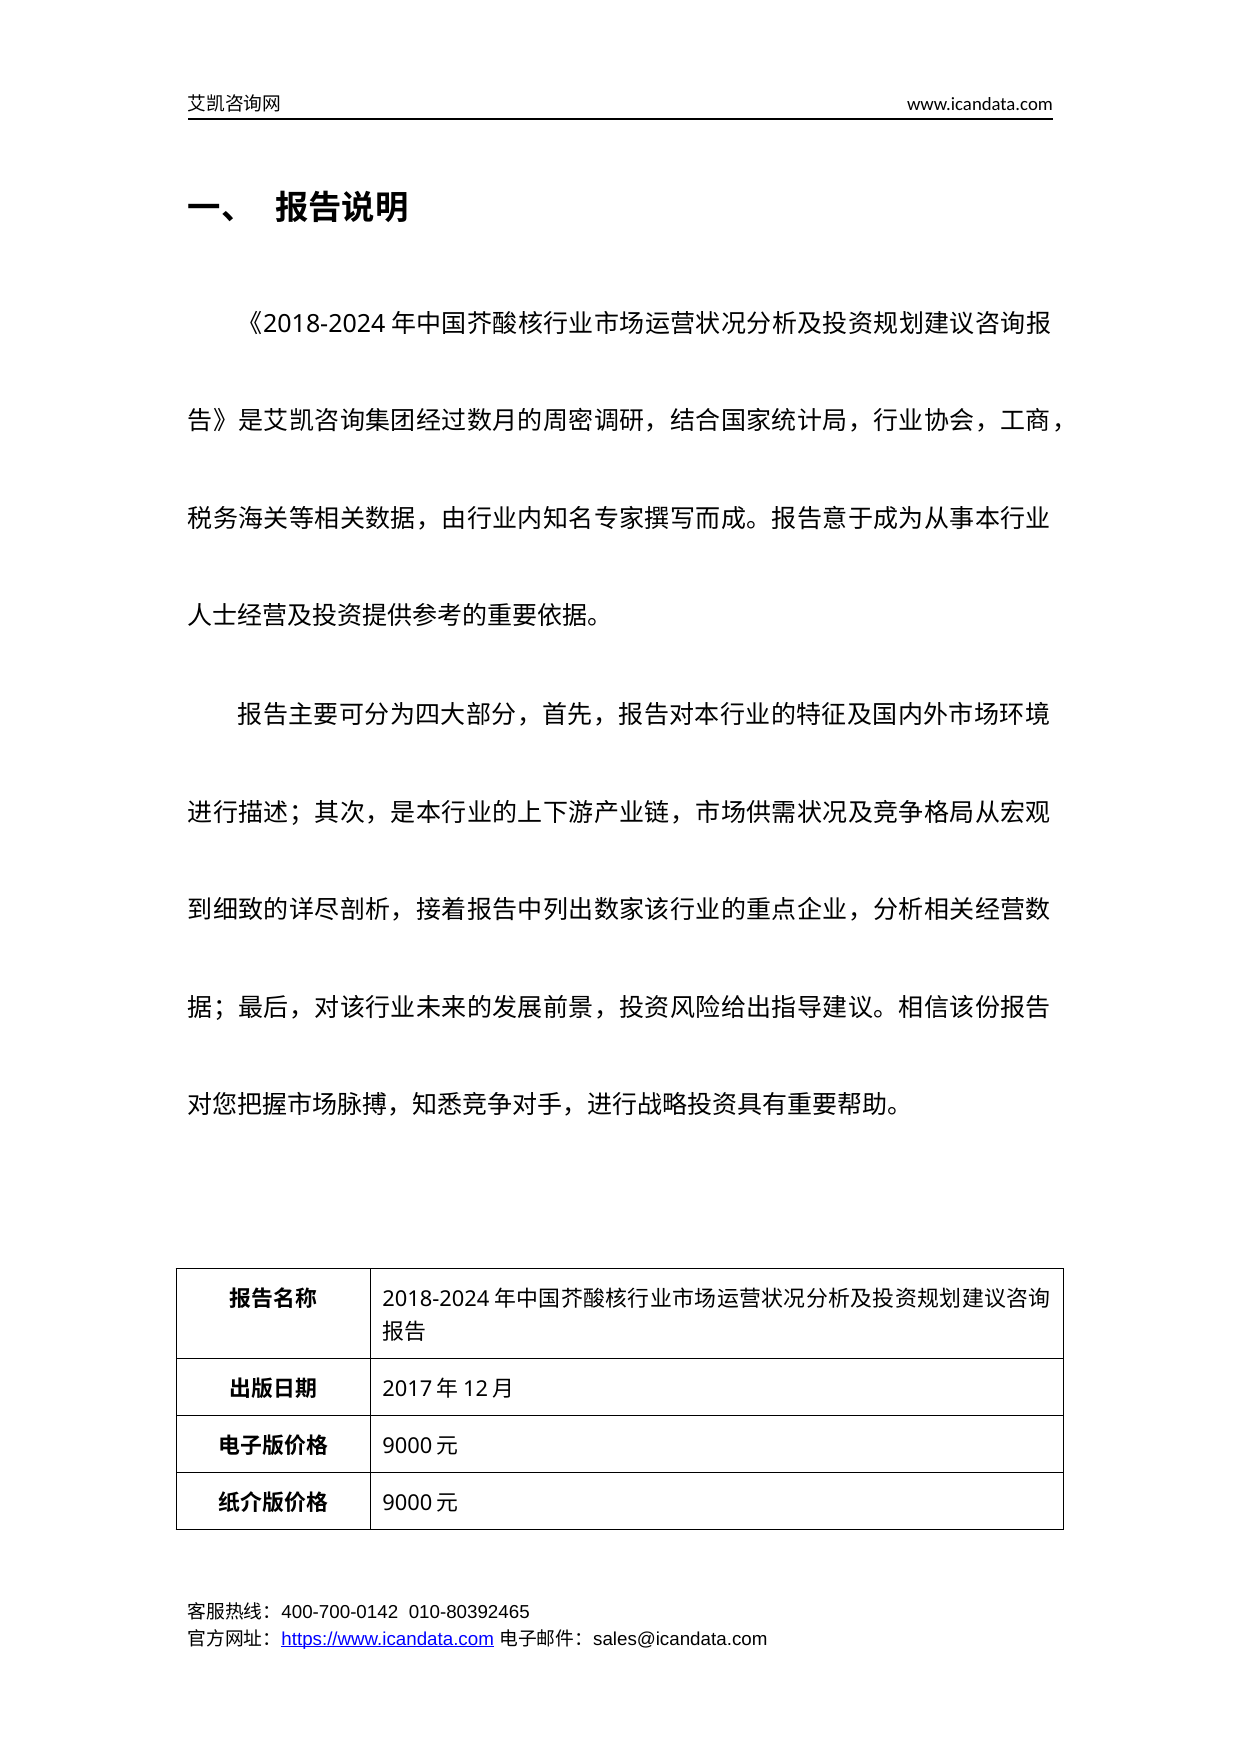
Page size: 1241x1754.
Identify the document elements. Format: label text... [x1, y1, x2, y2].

text 报告主要可分为四大部分，首先，报告对本行业的特征及国内外市场环境进行描述；其次，是本行业的上下游产业链，市场供需状况及竞争格局从宏观到细致的详尽剖析，接着报告中列出数家该行业的重点企业，分析相关经营数据；最后，对该行业未来的发展前景，投资风险给出指导建议。相信该份报告对您把握市场脉搏，知悉竞争对手，进行战略投资具有重要帮助。 [187, 681, 1053, 1136]
table_cell 出版日期 [177, 1359, 370, 1415]
table_cell 2017年12月 [371, 1359, 1063, 1415]
subtitle 报告说明 [187, 172, 1053, 237]
table_header 2018-2024年中国芥酸核行业市场运营状况分析及投资规划建议咨询报告 [371, 1269, 1063, 1358]
table_cell 9000元 [371, 1473, 1063, 1529]
table_cell 电子版价格 [177, 1416, 370, 1472]
table_cell 9000元 [371, 1416, 1063, 1472]
table_cell 纸介版价格 [177, 1473, 370, 1529]
text 《2018-2024年中国芥酸核行业市场运营状况分析及投资规划建议咨询报告》是艾凯咨询集团经过数月的周密调研，结合国家统计局，行业协会，工商，税务海关等相关数据，由行业内知名专家撰写而成。报告意于成为从事本行业人士经营及投资提供参考的重要依据。 [187, 289, 1053, 646]
table_header 报告名称 [177, 1269, 370, 1358]
